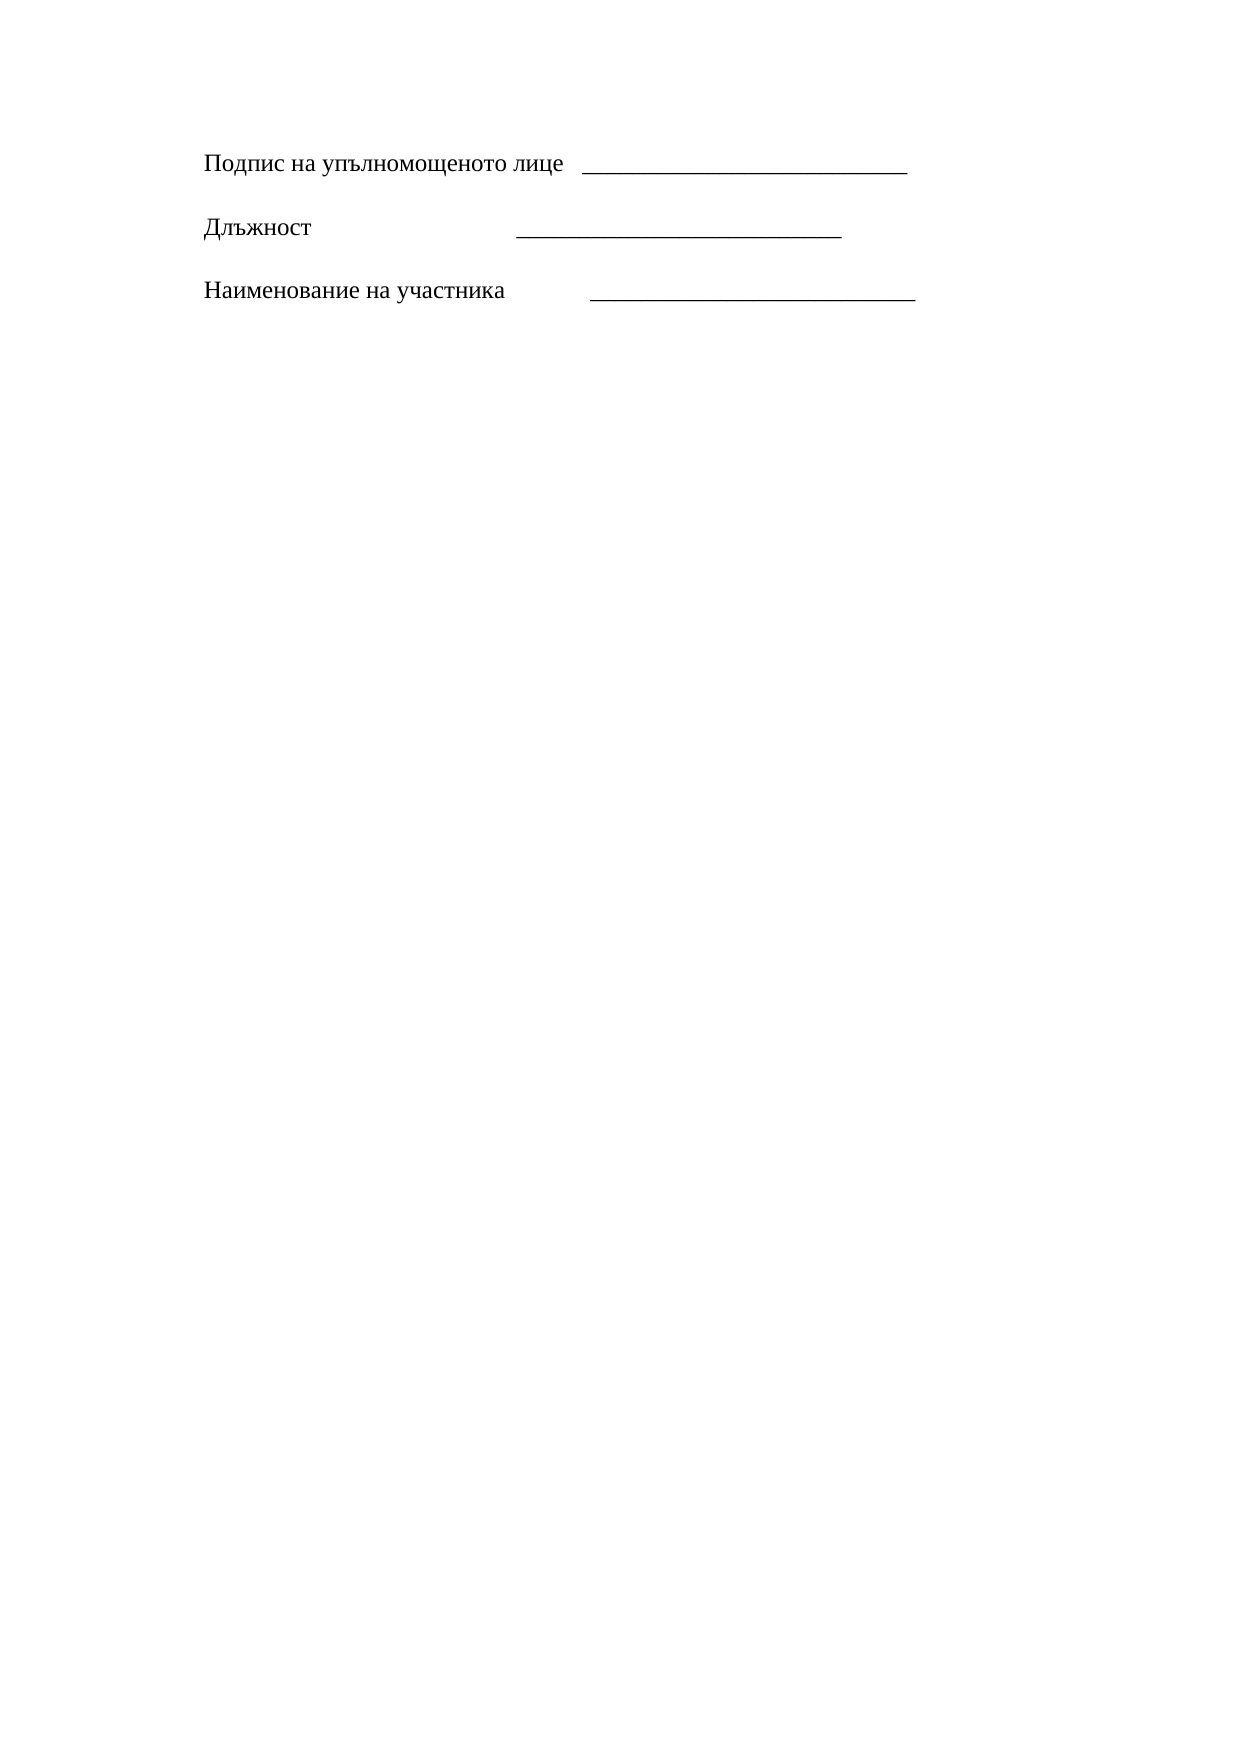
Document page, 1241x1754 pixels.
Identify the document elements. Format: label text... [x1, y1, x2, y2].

text Наименование на участника __________________________ [148, 276, 1093, 304]
text Длъжност __________________________ [148, 212, 1093, 240]
text Подпис на упълномощеното лице __________________________ [148, 148, 1093, 176]
